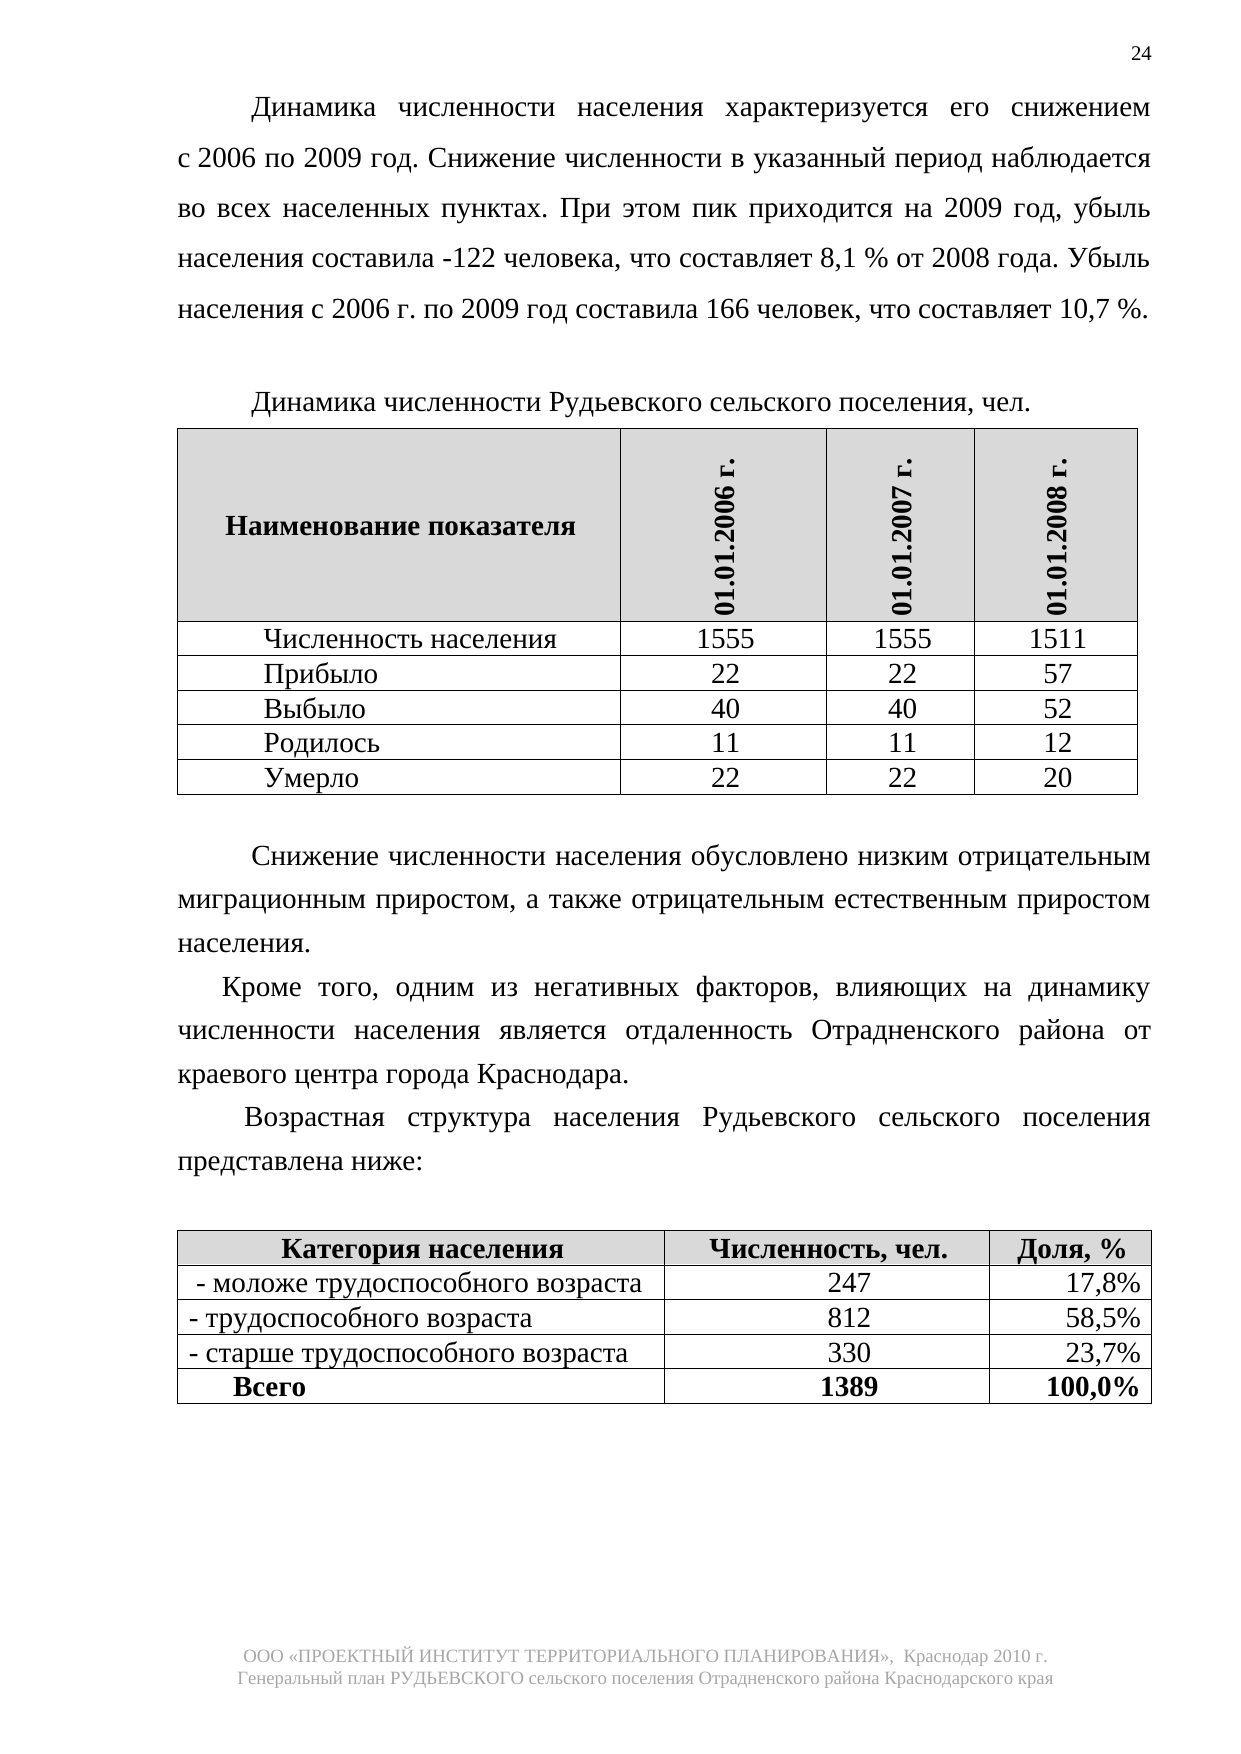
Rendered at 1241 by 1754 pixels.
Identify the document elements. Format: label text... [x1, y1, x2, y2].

table_cell 20 [975, 760, 1137, 793]
table_cell - моложе трудоспособного возраста [178, 1266, 664, 1299]
text Динамика численности Рудьевского сельского поселения, чел. [177, 384, 1152, 418]
table_cell 22 [621, 760, 826, 793]
table_cell 40 [621, 691, 826, 724]
table_cell 1511 [975, 622, 1137, 655]
table_header 01.01.2006 г. [621, 429, 826, 621]
table_cell 11 [621, 725, 826, 759]
table_header Наименование показателя [178, 429, 620, 621]
table_cell Умерло [178, 760, 620, 793]
table_cell 12 [975, 725, 1137, 759]
table_cell - старше трудоспособного возраста [178, 1335, 664, 1368]
table_cell 330 [665, 1335, 989, 1368]
table_header 01.01.2008 г. [975, 429, 1137, 621]
table_cell 1555 [621, 622, 826, 655]
table_cell Прибыло [178, 656, 620, 690]
table_cell Родилось [178, 725, 620, 759]
table_cell 58,5% [990, 1300, 1151, 1334]
table_cell 11 [827, 725, 974, 759]
table_cell 1389 [665, 1369, 989, 1403]
table_cell 57 [975, 656, 1137, 690]
table_cell 1555 [827, 622, 974, 655]
table_cell 247 [665, 1266, 989, 1299]
table_cell 100,0% [990, 1369, 1151, 1403]
table_cell 23,7% [990, 1335, 1151, 1368]
text Кроме того, одним из негативных факторов, влияющих на динамику численности населения является отдаленность Отрадненского района от краевого центра города Краснодара. [177, 969, 1152, 1089]
table_cell Выбыло [178, 691, 620, 724]
table_header 01.01.2007 г. [827, 429, 974, 621]
text Возрастная структура населения Рудьевского сельского поселения представлена ниже: [177, 1099, 1152, 1176]
text Динамика численности населения характеризуется его снижением с 2006 по 2009 год. Снижение численности в указанный период наблюдается во всех населенных пунктах. При этом пик приходится на 2009 год, убыль населения составила -122 человека, что составляет 8,1 % от 2008 года. Убыль населения с 2006 г. по 2009 год составила 166 человек, что составляет 10,7 %. [177, 89, 1152, 324]
table_cell 22 [827, 656, 974, 690]
table_cell 17,8% [990, 1266, 1151, 1299]
table_cell Численность населения [178, 622, 620, 655]
table_header Категория населения [178, 1231, 664, 1264]
text Снижение численности населения обусловлено низким отрицательным миграционным приростом, а также отрицательным естественным приростом населения. [177, 838, 1152, 959]
table_cell 52 [975, 691, 1137, 724]
table_cell 812 [665, 1300, 989, 1334]
table_cell Всего [178, 1369, 664, 1403]
table_cell 40 [827, 691, 974, 724]
table_header Доля, % [990, 1231, 1151, 1264]
table_cell 22 [621, 656, 826, 690]
table_header Численность, чел. [665, 1231, 989, 1264]
table_cell 22 [827, 760, 974, 793]
table_cell - трудоспособного возраста [178, 1300, 664, 1334]
